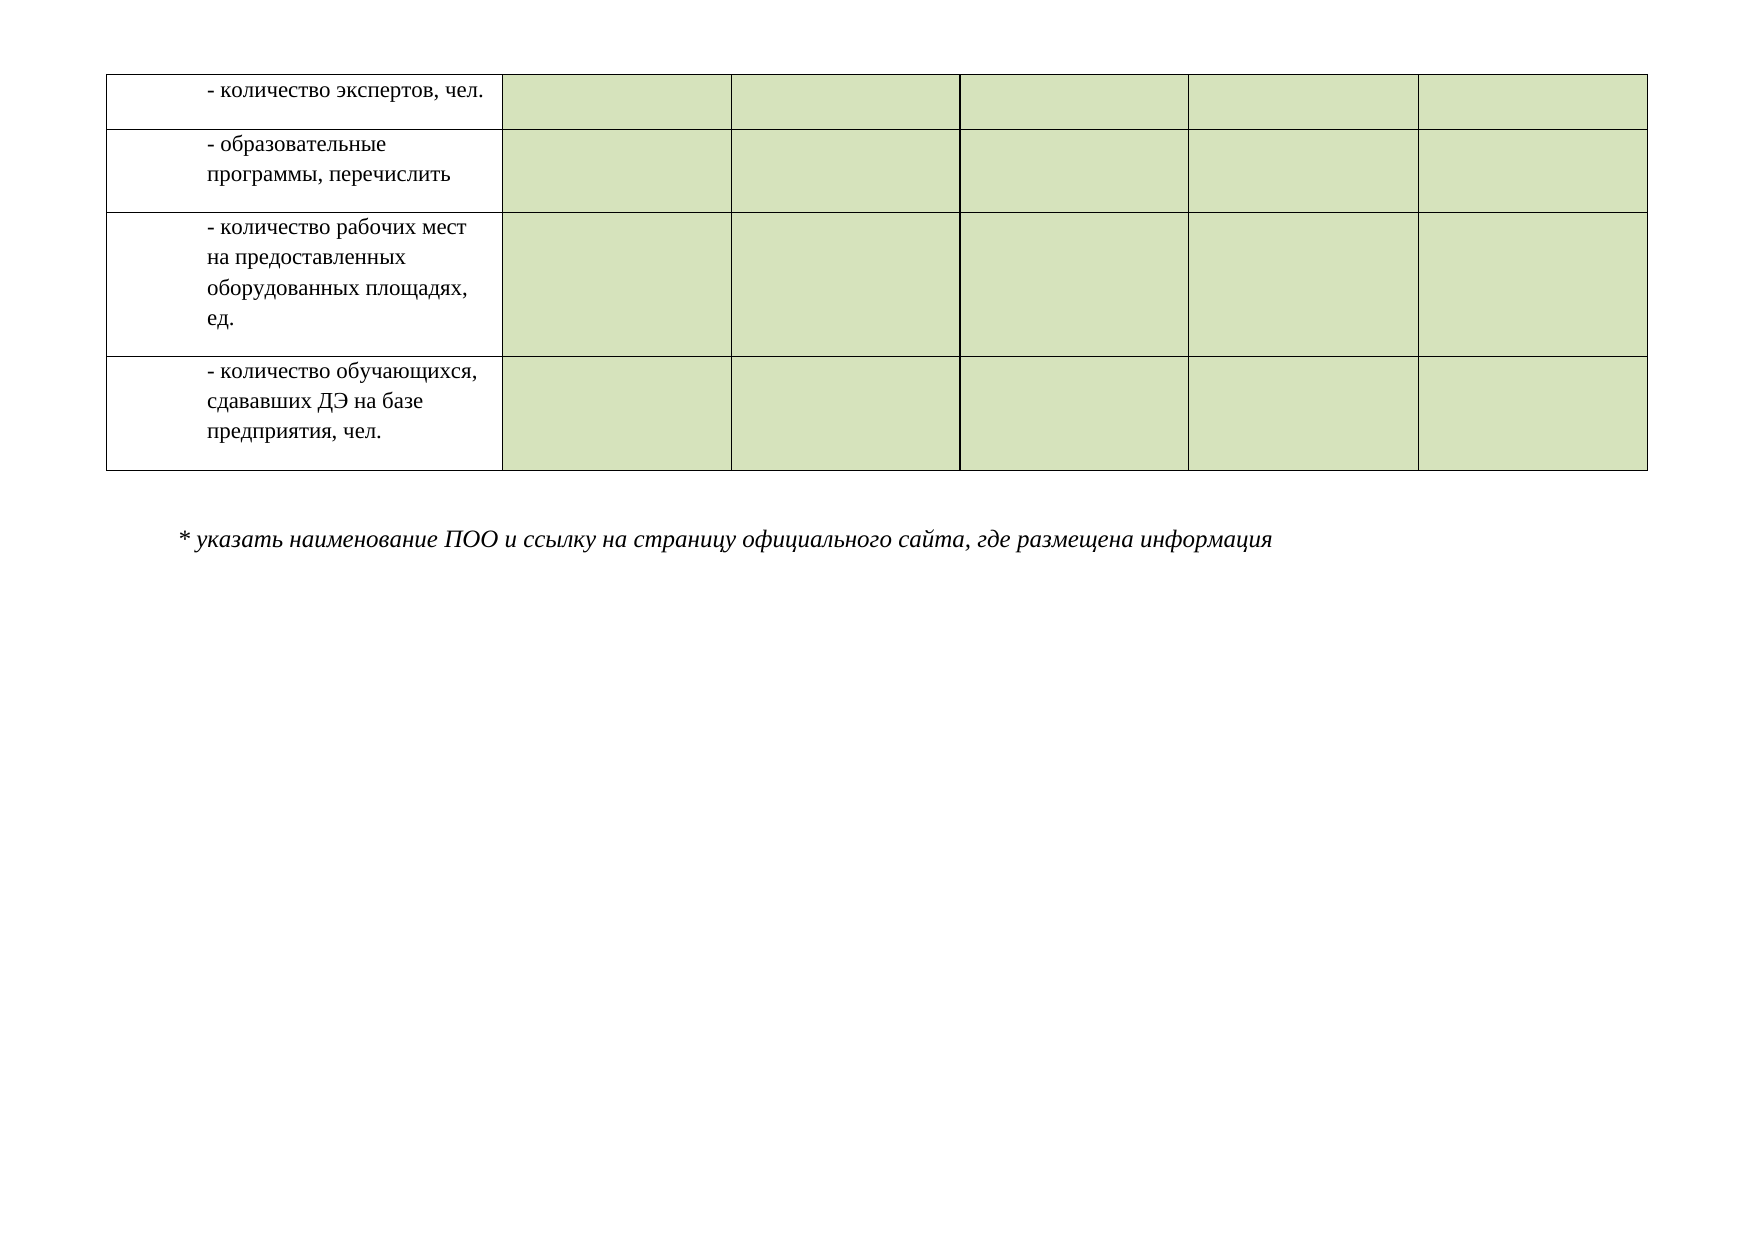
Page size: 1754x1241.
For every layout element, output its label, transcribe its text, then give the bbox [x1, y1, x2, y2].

table_cell [503, 213, 731, 356]
table_cell [1189, 213, 1418, 356]
table_cell - образовательные программы, перечислить [107, 130, 502, 212]
table_cell [961, 213, 1188, 356]
table_cell - количество рабочих мест на предоставленных оборудованных площадях, ед. [107, 213, 502, 356]
table_cell [1189, 357, 1418, 470]
table_cell [1189, 75, 1418, 129]
table_cell [732, 75, 959, 129]
table_cell [732, 213, 959, 356]
table_cell [1419, 130, 1647, 212]
table_cell [1189, 130, 1418, 212]
table_cell [961, 130, 1188, 212]
table_cell - количество обучающихся, сдававших ДЭ на базе предприятия, чел. [107, 357, 502, 470]
table_cell [961, 75, 1188, 129]
table_cell [503, 357, 731, 470]
table_cell [1419, 75, 1647, 129]
table_cell [1419, 213, 1647, 356]
table_cell [1419, 357, 1647, 470]
table_cell [503, 75, 731, 129]
table_cell [732, 357, 959, 470]
table_cell [961, 357, 1188, 470]
table_cell - количество экспертов, чел. [107, 75, 502, 129]
text * указать наименование ПОО и ссылку на страницу официального сайта, где размещена информация [177, 524, 1636, 553]
table_cell [732, 130, 959, 212]
table_cell [503, 130, 731, 212]
